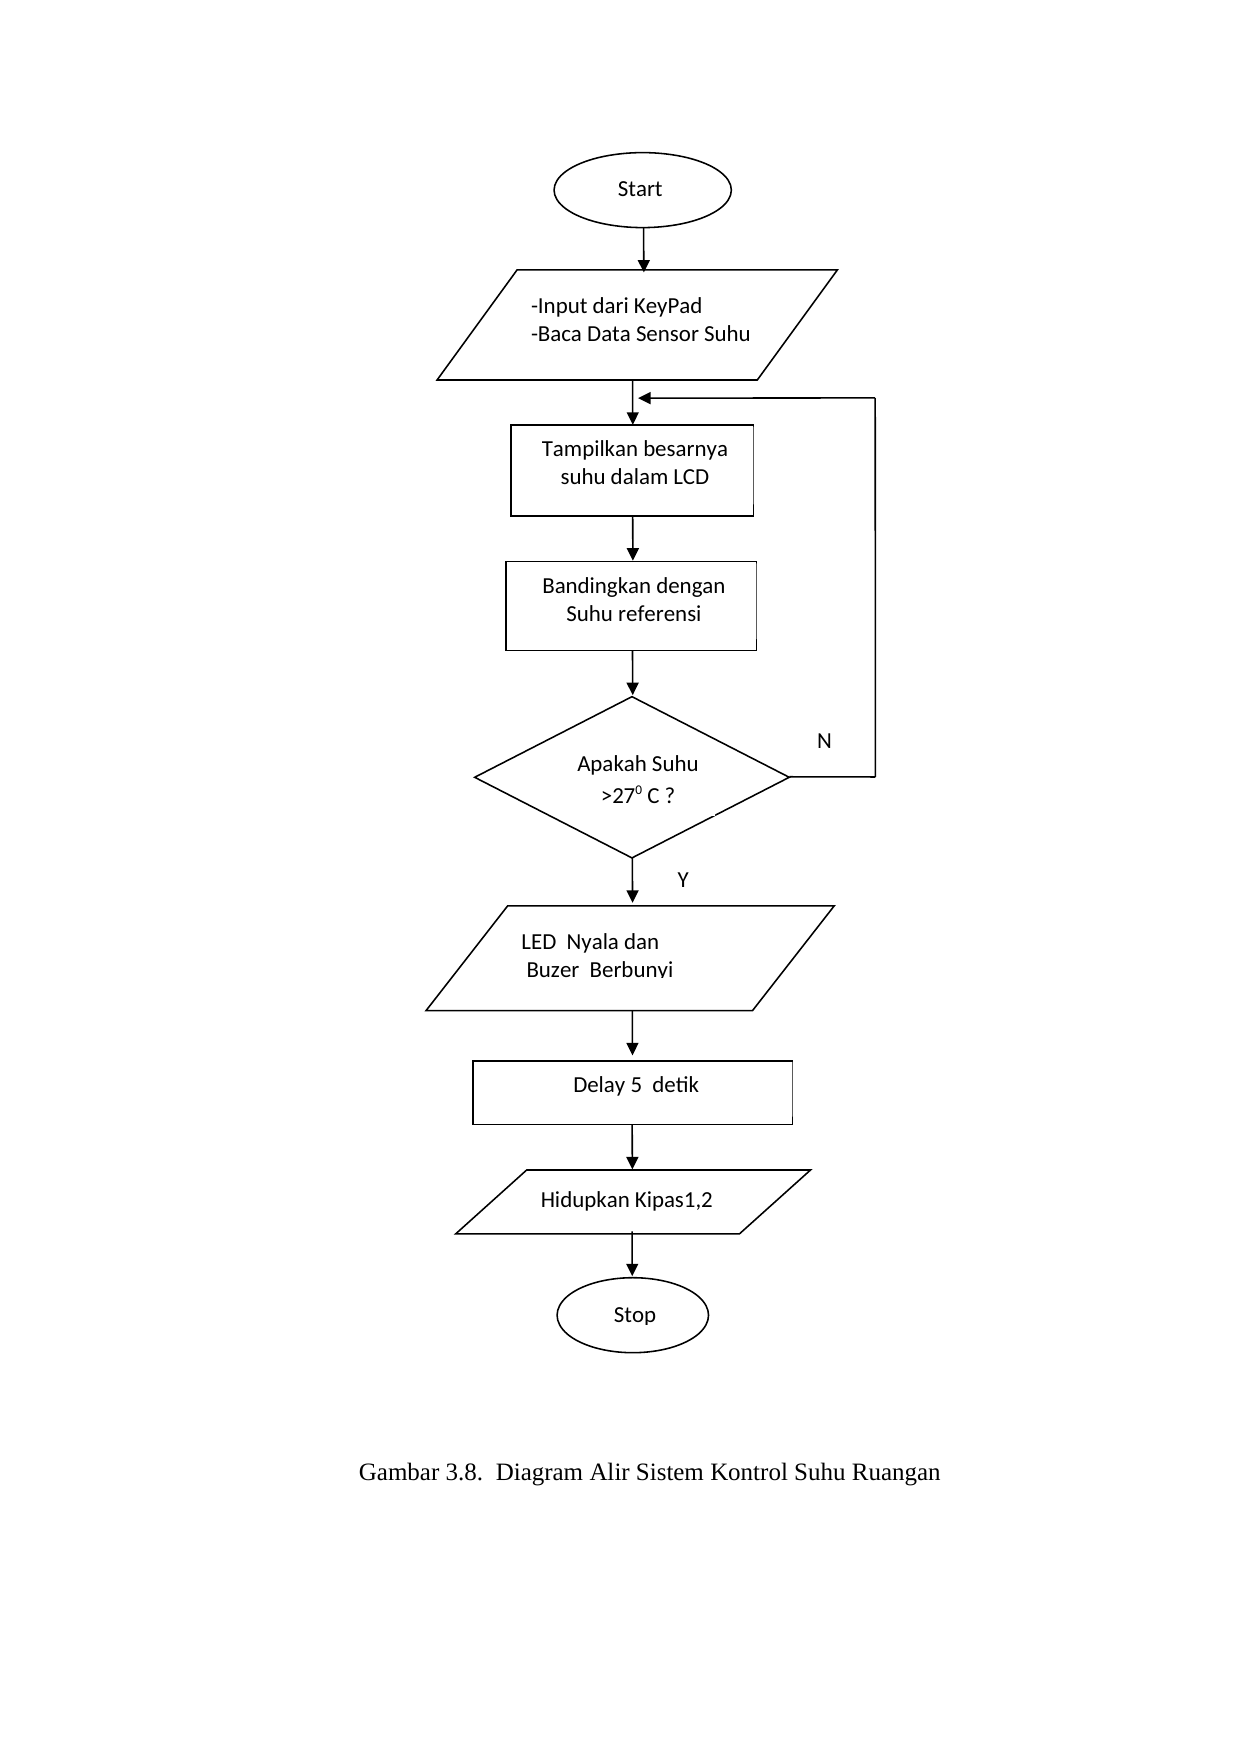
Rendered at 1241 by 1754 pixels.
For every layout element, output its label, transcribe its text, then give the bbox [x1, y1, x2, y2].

text Gambar 3.8. Diagram Alir Sistem Kontrol Suhu Ruangan [236, 1457, 1063, 1486]
